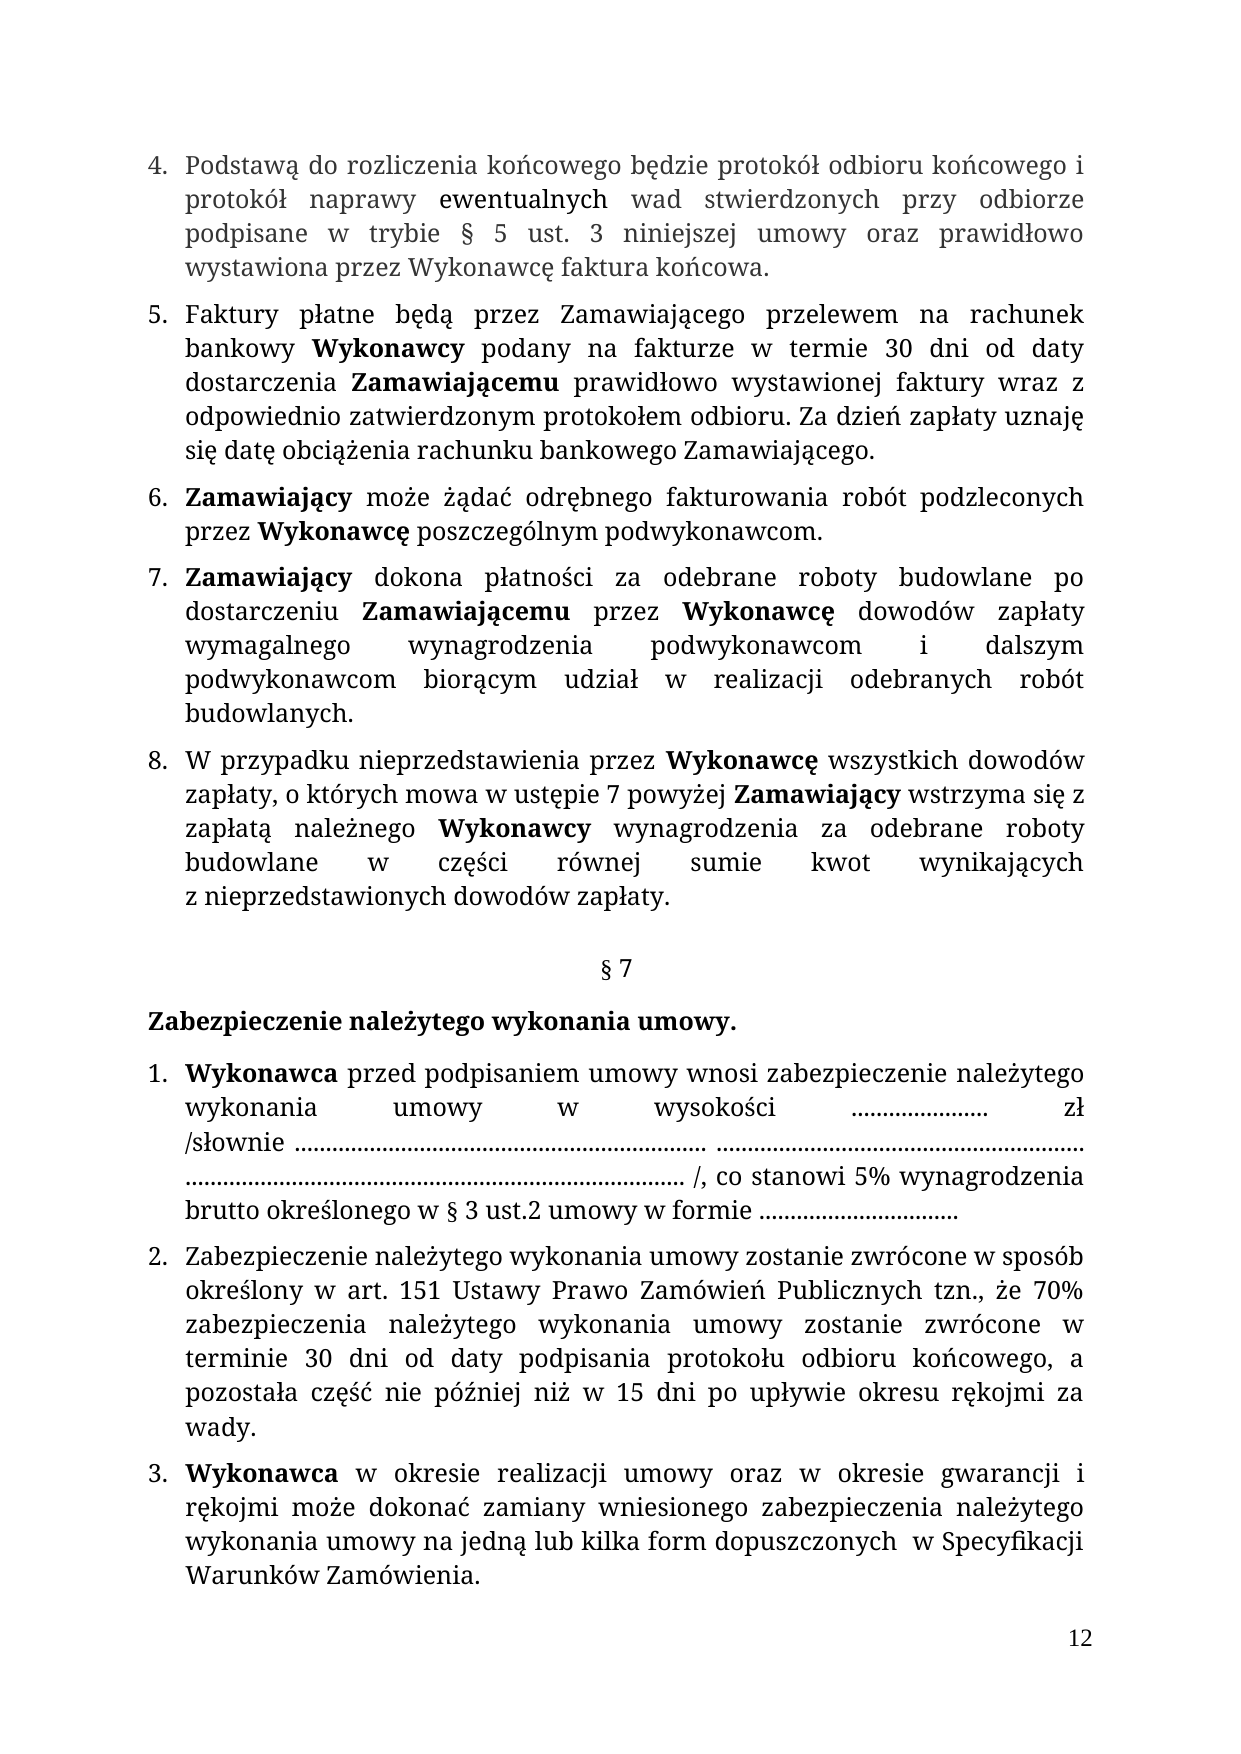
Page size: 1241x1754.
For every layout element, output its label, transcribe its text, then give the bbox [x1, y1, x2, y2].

text 7 [148, 950, 1085, 984]
list Wykonawca w okresie realizacji umowy oraz w okresie gwarancji i rękojmi może dokonać zamiany wniesionego zabezpieczenia należytego wykonania umowy na jedną lub kilka form dopuszczonych w Specyfikacji Warunków Zamówienia. [148, 1456, 1085, 1592]
list Zamawiający może żądać odrębnego fakturowania robót podzleconych przez Wykonawcę poszczególnym podwykonawcom. [148, 479, 1085, 547]
list Wykonawca przed podpisaniem umowy wnosi zabezpieczenie należytego wykonania umowy w wysokości ...................... zł /słownie .................................................................. ........................................................................................................................................... /, co stanowi 5% wynagrodzenia brutto określonego w 3 ust.2 umowy w formie ................................ [148, 1056, 1085, 1226]
list W przypadku nieprzedstawienia przez Wykonawcę wszystkich dowodów zapłaty, o których mowa w ustępie 7 powyżej Zamawiający wstrzyma się z zapłatą należnego Wykonawcy wynagrodzenia za odebrane roboty budowlane w części równej sumie kwot wynikających z nieprzedstawionych dowodów zapłaty. [148, 743, 1085, 913]
list Faktury płatne będą przez Zamawiającego przelewem na rachunek bankowy Wykonawcy podany na fakturze w termie 30 dni od daty dostarczenia Zamawiającemu prawidłowo wystawionej faktury wraz z odpowiednio zatwierdzonym protokołem odbioru. Za dzień zapłaty uznaję się datę obciążenia rachunku bankowego Zamawiającego. [148, 296, 1085, 467]
list Zamawiający dokona płatności za odebrane roboty budowlane po dostarczeniu Zamawiającemu przez Wykonawcę dowodów zapłaty wymagalnego wynagrodzenia podwykonawcom i dalszym podwykonawcom biorącym udział w realizacji odebranych robót budowlanych. [148, 560, 1085, 730]
text Zabezpieczenie należytego wykonania umowy. [148, 1003, 1085, 1037]
list Podstawą do rozliczenia końcowego będzie protokół odbioru końcowego i protokół naprawy ewentualnych wad stwierdzonych przy odbiorze podpisane w trybie § 5 ust. 3 niniejszej umowy oraz prawidłowo wystawiona przez Wykonawcę faktura końcowa. [148, 148, 1085, 284]
list Zabezpieczenie należytego wykonania umowy zostanie zwrócone w sposób określony w art. 151 Ustawy Prawo Zamówień Publicznych tzn., że 70% zabezpieczenia należytego wykonania umowy zostanie zwrócone w terminie 30 dni od daty podpisania protokołu odbioru końcowego, a pozostała część nie później niż w 15 dni po upływie okresu rękojmi za wady. [148, 1239, 1085, 1443]
